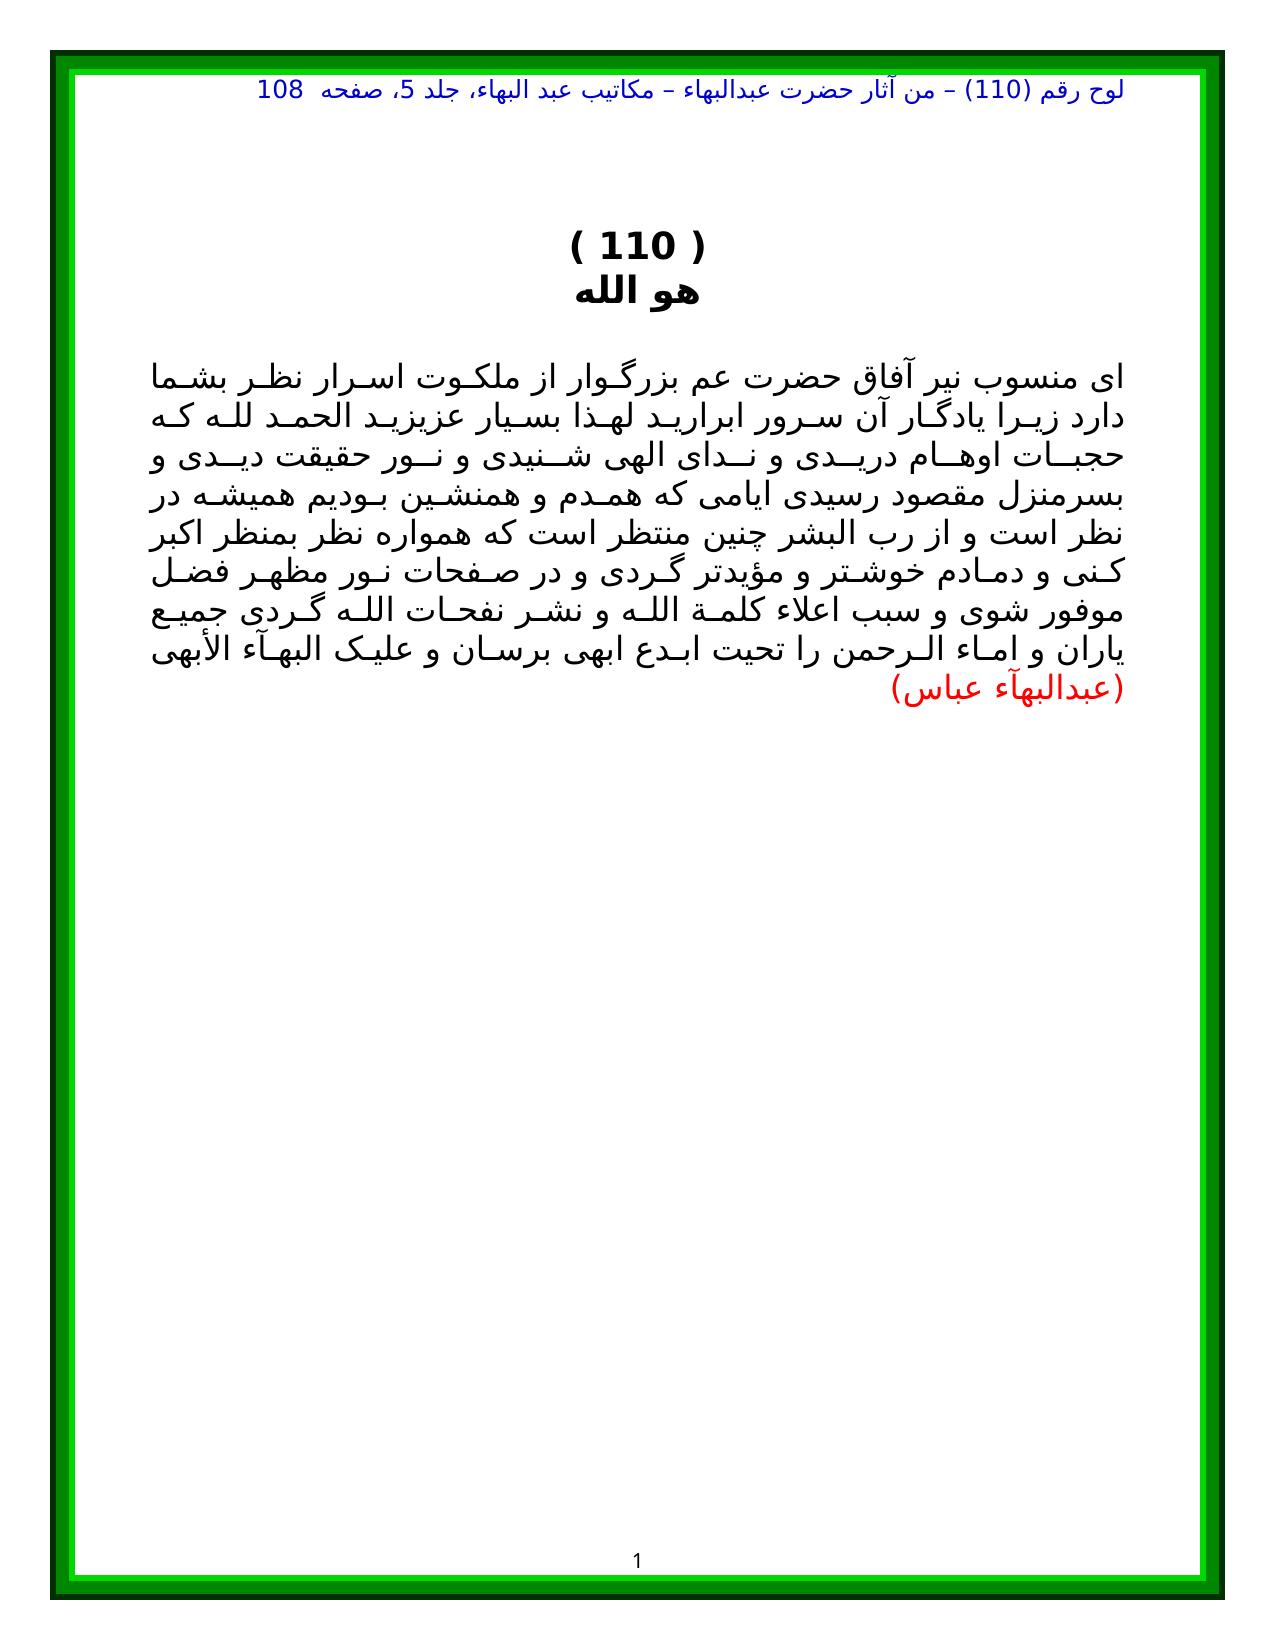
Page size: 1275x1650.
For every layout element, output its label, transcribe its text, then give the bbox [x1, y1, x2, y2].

text ( 110 ) [150, 225, 1125, 269]
text ای منسوب نیر آفاق حضرت عم بزرگوار از ملکوت اسرار نظر بشما دارد زیرا یادگار آن سرور ابرارید لهذا بسیار عزیزید الحمد لله که حجبات اوهام دریدی و ندای الهی شنیدی و نور حقیقت دیدی و بسرمنزل مقصود رسیدی ایامی که همدم و همنشین بودیم همیشه در نظر است و از رب البشر چنین منتظر است که همواره نظر بمنظر اکبر کنی و دمادم خوشتر و مؤید‌تر گردی و در صفحات نور مظهر فضل موفور شوی و سبب اعلاء کلمة‌ الله و نشر نفحات الله گردی جمیع یاران و اماء الرحمن را تحیت ابدع ابهی برسان و علیک البهآء الأبهی (عبدالبهآء عباس) [150, 358, 1125, 707]
text هو الله [150, 269, 1125, 312]
